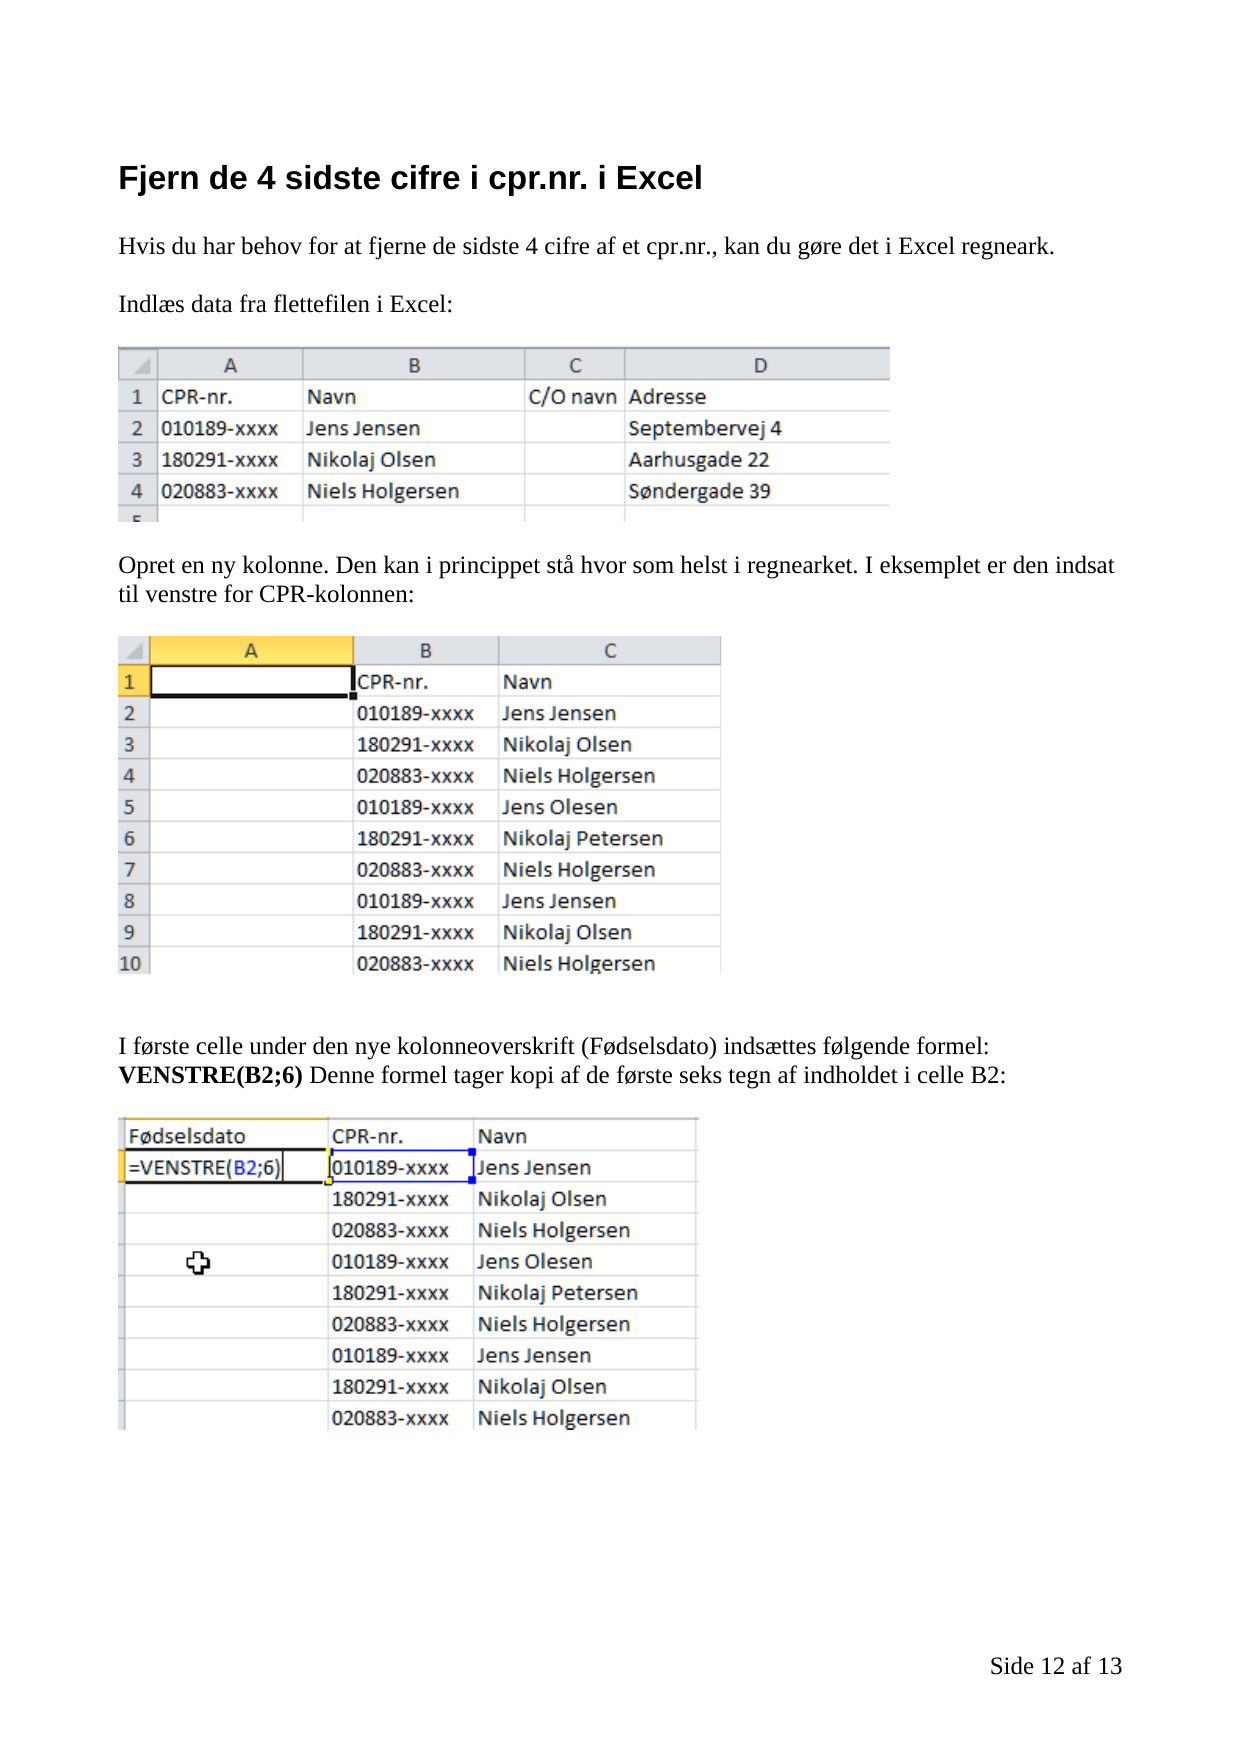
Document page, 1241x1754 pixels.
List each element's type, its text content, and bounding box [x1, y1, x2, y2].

subtitle Fjern de 4 sidste cifre i cpr.nr. i Excel [118, 158, 1122, 196]
picture [118, 1117, 700, 1430]
picture [118, 636, 722, 974]
picture [118, 346, 890, 522]
list I første celle under den nye kolonneoverskrift (Fødselsdato) indsættes følgende formel: VENSTRE(B2;6) Denne formel tager kopi af de første seks tegn af indholdet i celle B2: [118, 1031, 1122, 1089]
list Indlæs data fra flettefilen i Excel: [118, 289, 1122, 346]
text Hvis du har behov for at fjerne de sidste 4 cifre af et cpr.nr., kan du gøre det i Excel regneark. [118, 231, 1122, 260]
